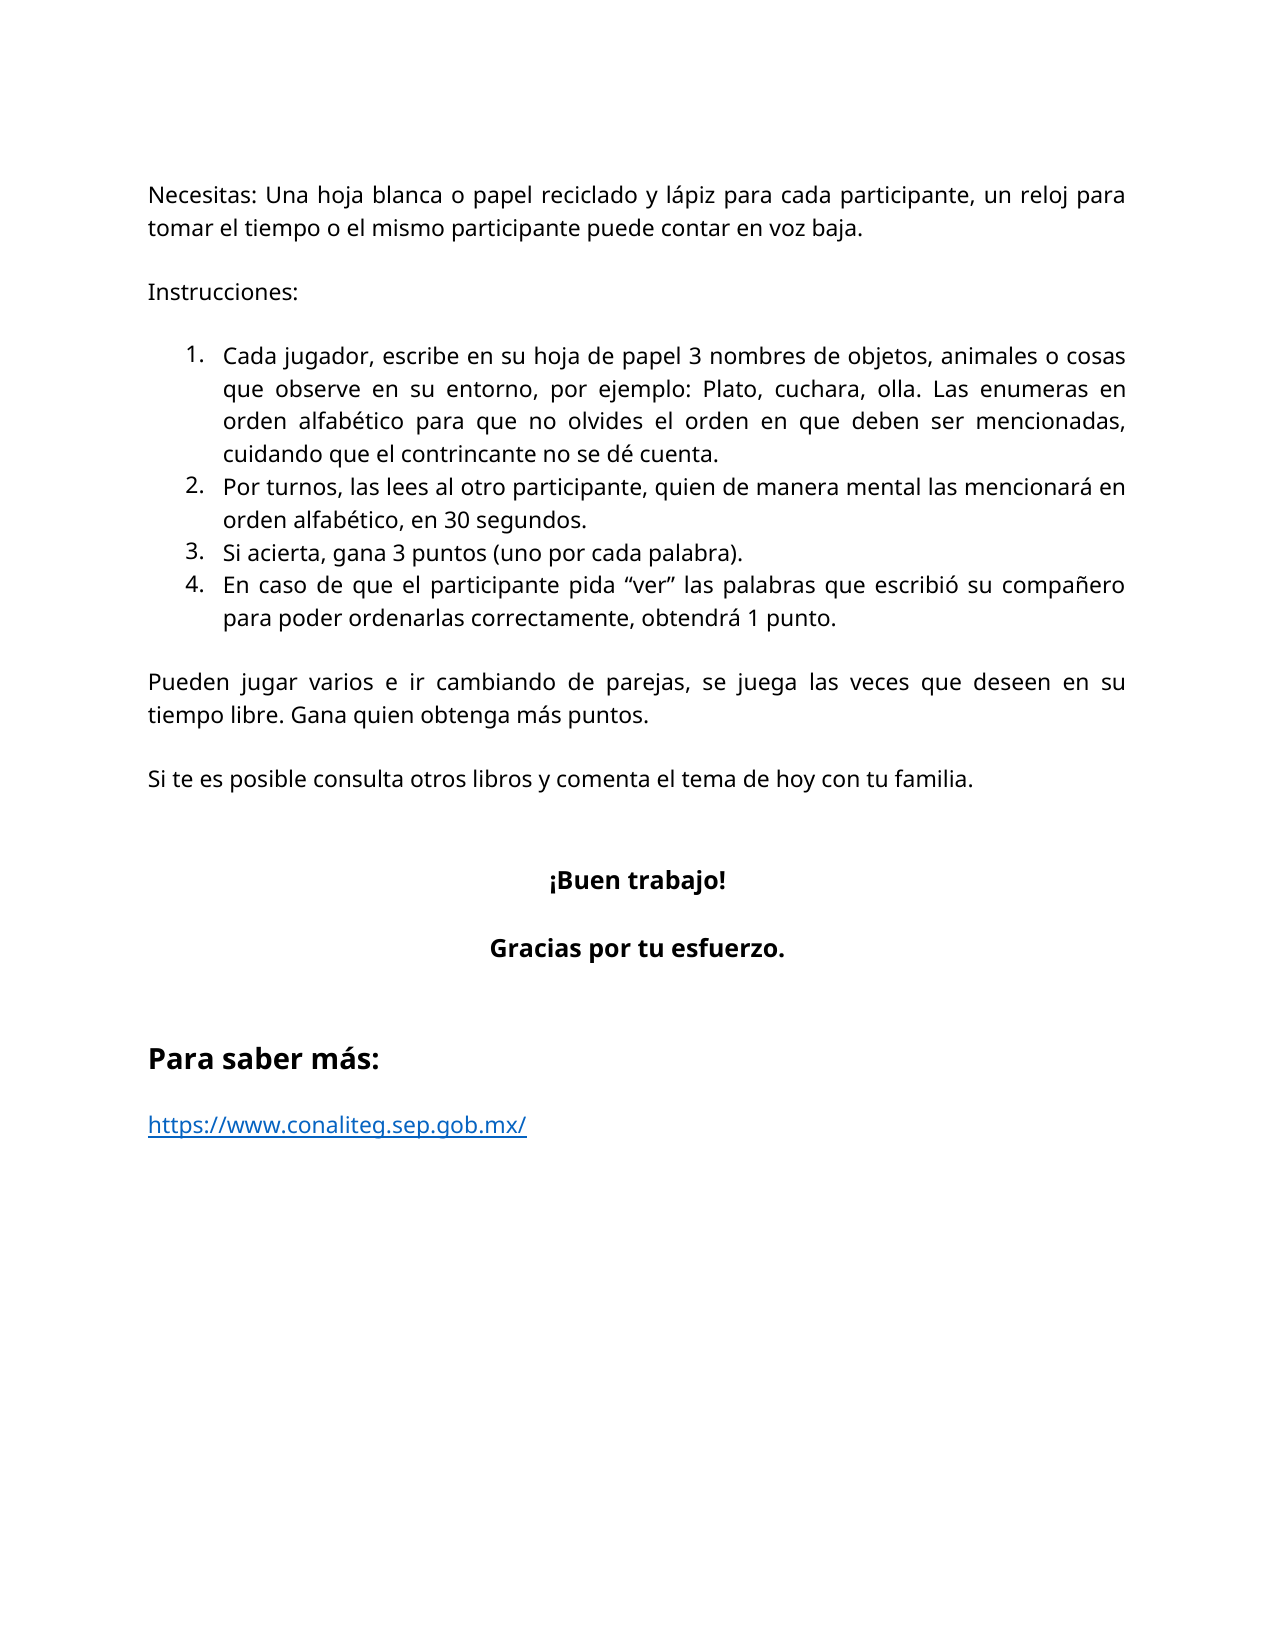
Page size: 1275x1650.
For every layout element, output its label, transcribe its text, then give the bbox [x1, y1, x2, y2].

text Pueden jugar varios e ir cambiando de parejas, se juega las veces que deseen en su tiempo libre. Gana quien obtenga más puntos. [148, 665, 1127, 730]
text Para saber más: [148, 1038, 1127, 1078]
text Necesitas: Una hoja blanca o papel reciclado y lápiz para cada participante, un reloj para tomar el tiempo o el mismo participante puede contar en voz baja. [148, 177, 1127, 243]
list Por turnos, las lees al otro participante, quien de manera mental las mencionará en orden alfabético, en 30 segundos. [185, 469, 1127, 535]
text Gracias por tu esfuerzo. [148, 931, 1127, 965]
text https://www.conaliteg.sep.gob.mx/ [148, 1109, 1127, 1141]
text Instrucciones: [148, 274, 1127, 307]
text ¡Buen trabajo! [148, 862, 1127, 897]
list Si acierta, gana 3 puntos (uno por cada palabra). [185, 535, 1127, 568]
list Cada jugador, escribe en su hoja de papel 3 nombres de objetos, animales o cosas que observe en su entorno, por ejemplo: Plato, cuchara, olla. Las enumeras en orden alfabético para que no olvides el orden en que deben ser mencionadas, cuidando que el contrincante no se dé cuenta. [185, 338, 1127, 469]
list En caso de que el participante pida “ver” las palabras que escribió su compañero para poder ordenarlas correctamente, obtendrá 1 punto. [185, 568, 1127, 633]
text Si te es posible consulta otros libros y comenta el tema de hoy con tu familia. [148, 762, 1127, 794]
